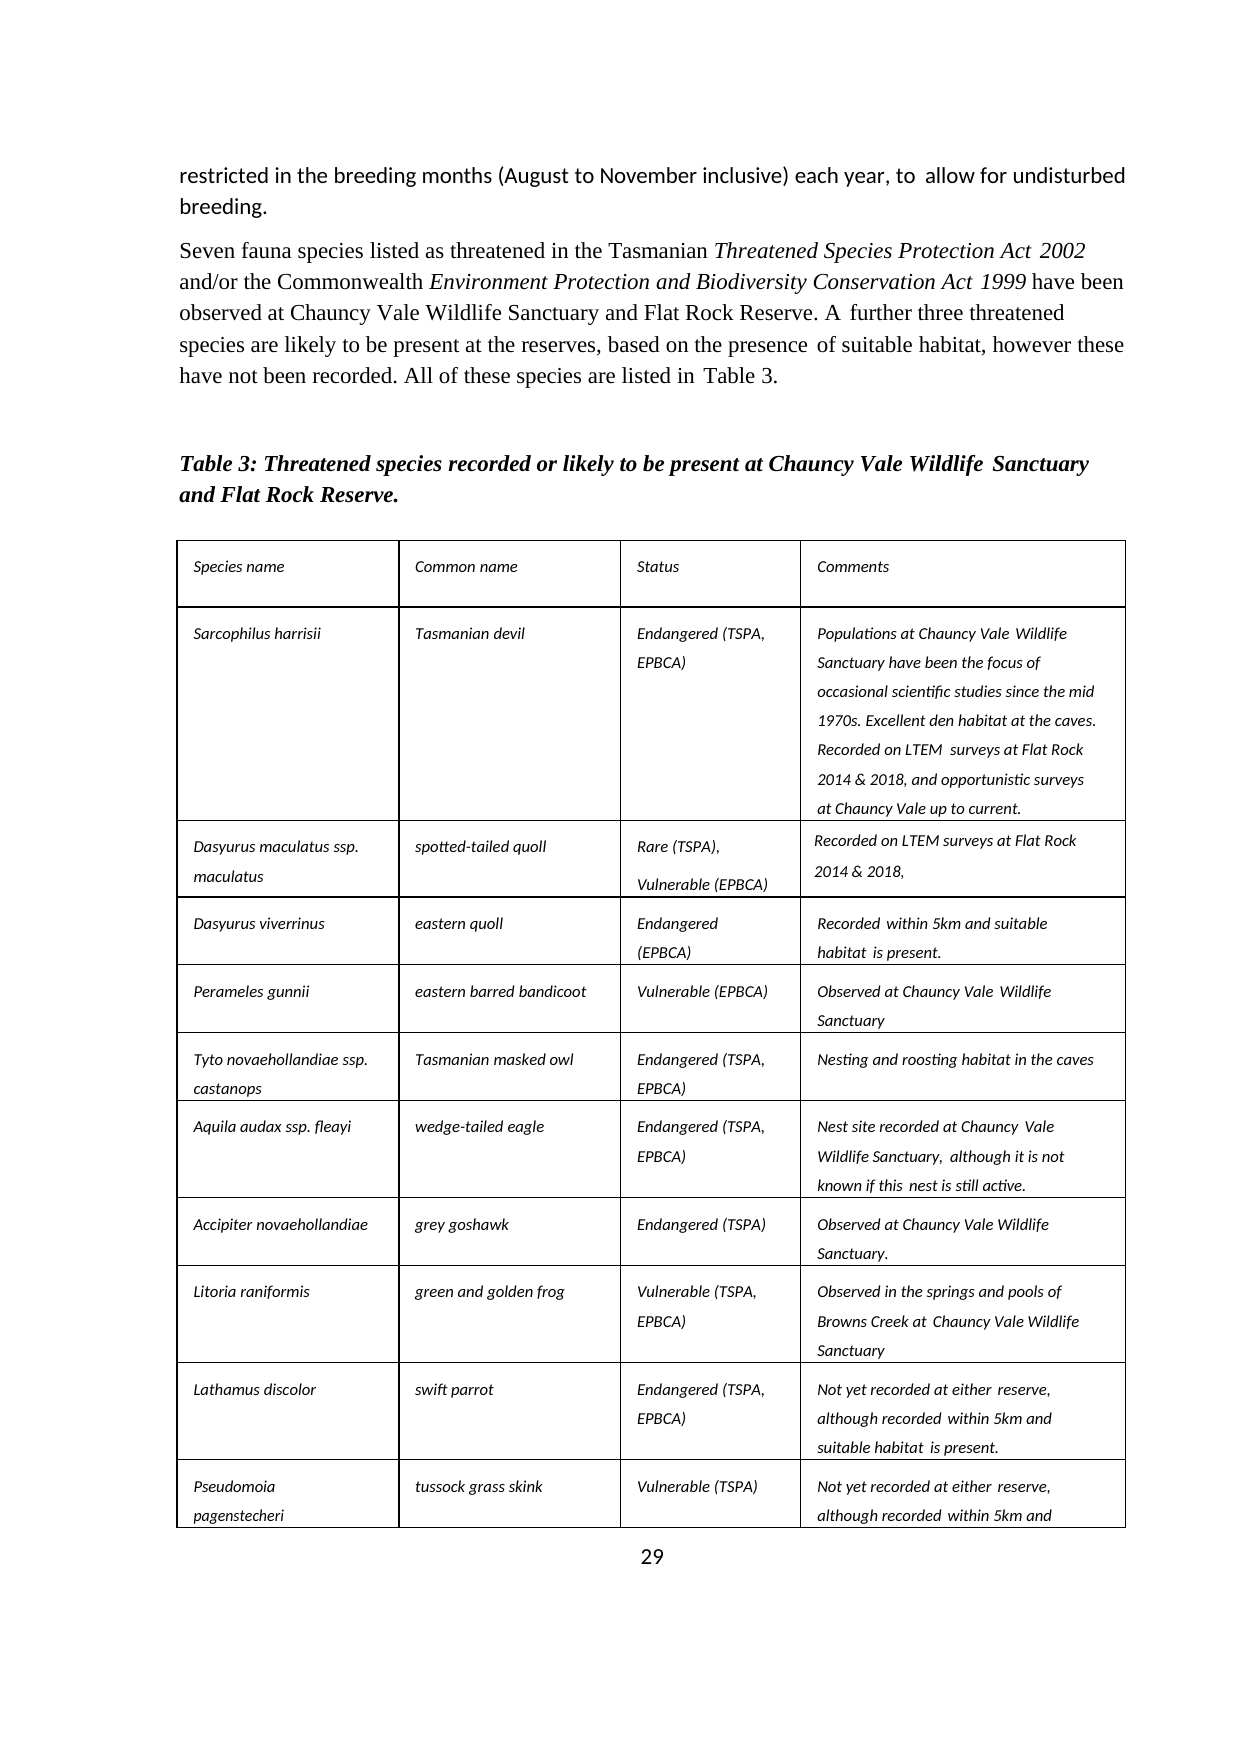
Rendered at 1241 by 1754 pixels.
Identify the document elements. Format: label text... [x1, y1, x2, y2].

table_cell Recorded on LTEM surveys at Flat Rock 2014 & 2018, [801, 821, 1125, 896]
table_cell Aquila audax ssp. fleayi [178, 1101, 398, 1197]
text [179, 158, 1127, 221]
table_cell Vulnerable (EPBCA) [621, 965, 800, 1032]
table_cell Endangered (TSPA) [621, 1198, 800, 1265]
table_cell eastern quoll [400, 898, 620, 964]
table_cell Rare (TSPA), Vulnerable (EPBCA) [621, 821, 800, 896]
table_cell Dasyurus maculatus ssp. maculatus [178, 821, 398, 896]
table_cell Recorded within 5km and suitable habitat is present. [801, 898, 1125, 964]
table_cell Accipiter novaehollandiae [178, 1198, 398, 1265]
table_cell eastern barred bandicoot [400, 965, 620, 1032]
table_cell Endangered (TSPA, EPBCA) [621, 608, 800, 820]
table_cell Nest site recorded at Chauncy Vale Wildlife Sanctuary, although it is not known if this nest is still active. [801, 1101, 1125, 1197]
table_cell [801, 1460, 1125, 1527]
text Seven fauna species listed as threatened in the Tasmanian Threatened Species Protection Act 2002 and/or the Commonwealth Environment Protection and Biodiversity Conservation Act 1999 have been observed at Chauncy Vale Wildlife Sanctuary and Flat Rock Reserve. A further three threatened species are likely to be present at the reserves, based on the presence of suitable habitat, however these have not been recorded. All of these species are listed in Table 3. [179, 233, 1125, 389]
table_cell Litoria raniformis [178, 1266, 398, 1362]
table_cell Nesting and roosting habitat in the caves [801, 1033, 1125, 1100]
table_cell Dasyurus viverrinus [178, 898, 398, 964]
table_cell Tyto novaehollandiae ssp. castanops [178, 1033, 398, 1100]
table_header Common name [400, 541, 620, 606]
table_cell Endangered (TSPA, EPBCA) [621, 1101, 800, 1197]
table_cell Not yet recorded at either reserve, although recorded within 5km and suitable habitat is present. [801, 1363, 1125, 1459]
table_cell Tasmanian masked owl [400, 1033, 620, 1100]
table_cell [178, 1460, 398, 1527]
table_cell Endangered (TSPA, EPBCA) [621, 1363, 800, 1459]
table_cell Vulnerable (TSPA) [621, 1460, 800, 1527]
table_cell swift parrot [400, 1363, 620, 1459]
table_cell Sarcophilus harrisii [178, 608, 398, 820]
table_cell tussock grass skink [400, 1460, 620, 1527]
table_header Species name [178, 541, 398, 606]
table_cell spotted-tailed quoll [400, 821, 620, 896]
table_cell Observed at Chauncy Vale Wildlife Sanctuary. [801, 1198, 1125, 1265]
table_cell Endangered (EPBCA) [621, 898, 800, 964]
table_cell Observed in the springs and pools of Browns Creek at Chauncy Vale Wildlife Sanctuary [801, 1266, 1125, 1362]
table_cell green and golden frog [400, 1266, 620, 1362]
table_cell Tasmanian devil [400, 608, 620, 820]
table_cell Populations at Chauncy Vale Wildlife Sanctuary have been the focus of occasional scientific studies since the mid 1970s. Excellent den habitat at the caves. Recorded on LTEM surveys at Flat Rock 2014 & 2018, and opportunistic surveys at Chauncy Vale up to current. [801, 608, 1125, 820]
table_cell grey goshawk [400, 1198, 620, 1265]
subtitle Table 3: Threatened species recorded or likely to be present at Chauncy Vale Wildlife Sanctuary and Flat Rock Reserve. [179, 446, 1125, 508]
table_cell Vulnerable (TSPA, EPBCA) [621, 1266, 800, 1362]
table_cell Observed at Chauncy Vale Wildlife Sanctuary [801, 965, 1125, 1032]
table_header Status [621, 541, 800, 606]
table_header Comments [801, 541, 1125, 606]
table_cell wedge-tailed eagle [400, 1101, 620, 1197]
table_cell Lathamus discolor [178, 1363, 398, 1459]
table_cell Perameles gunnii [178, 965, 398, 1032]
table_cell Endangered (TSPA, EPBCA) [621, 1033, 800, 1100]
